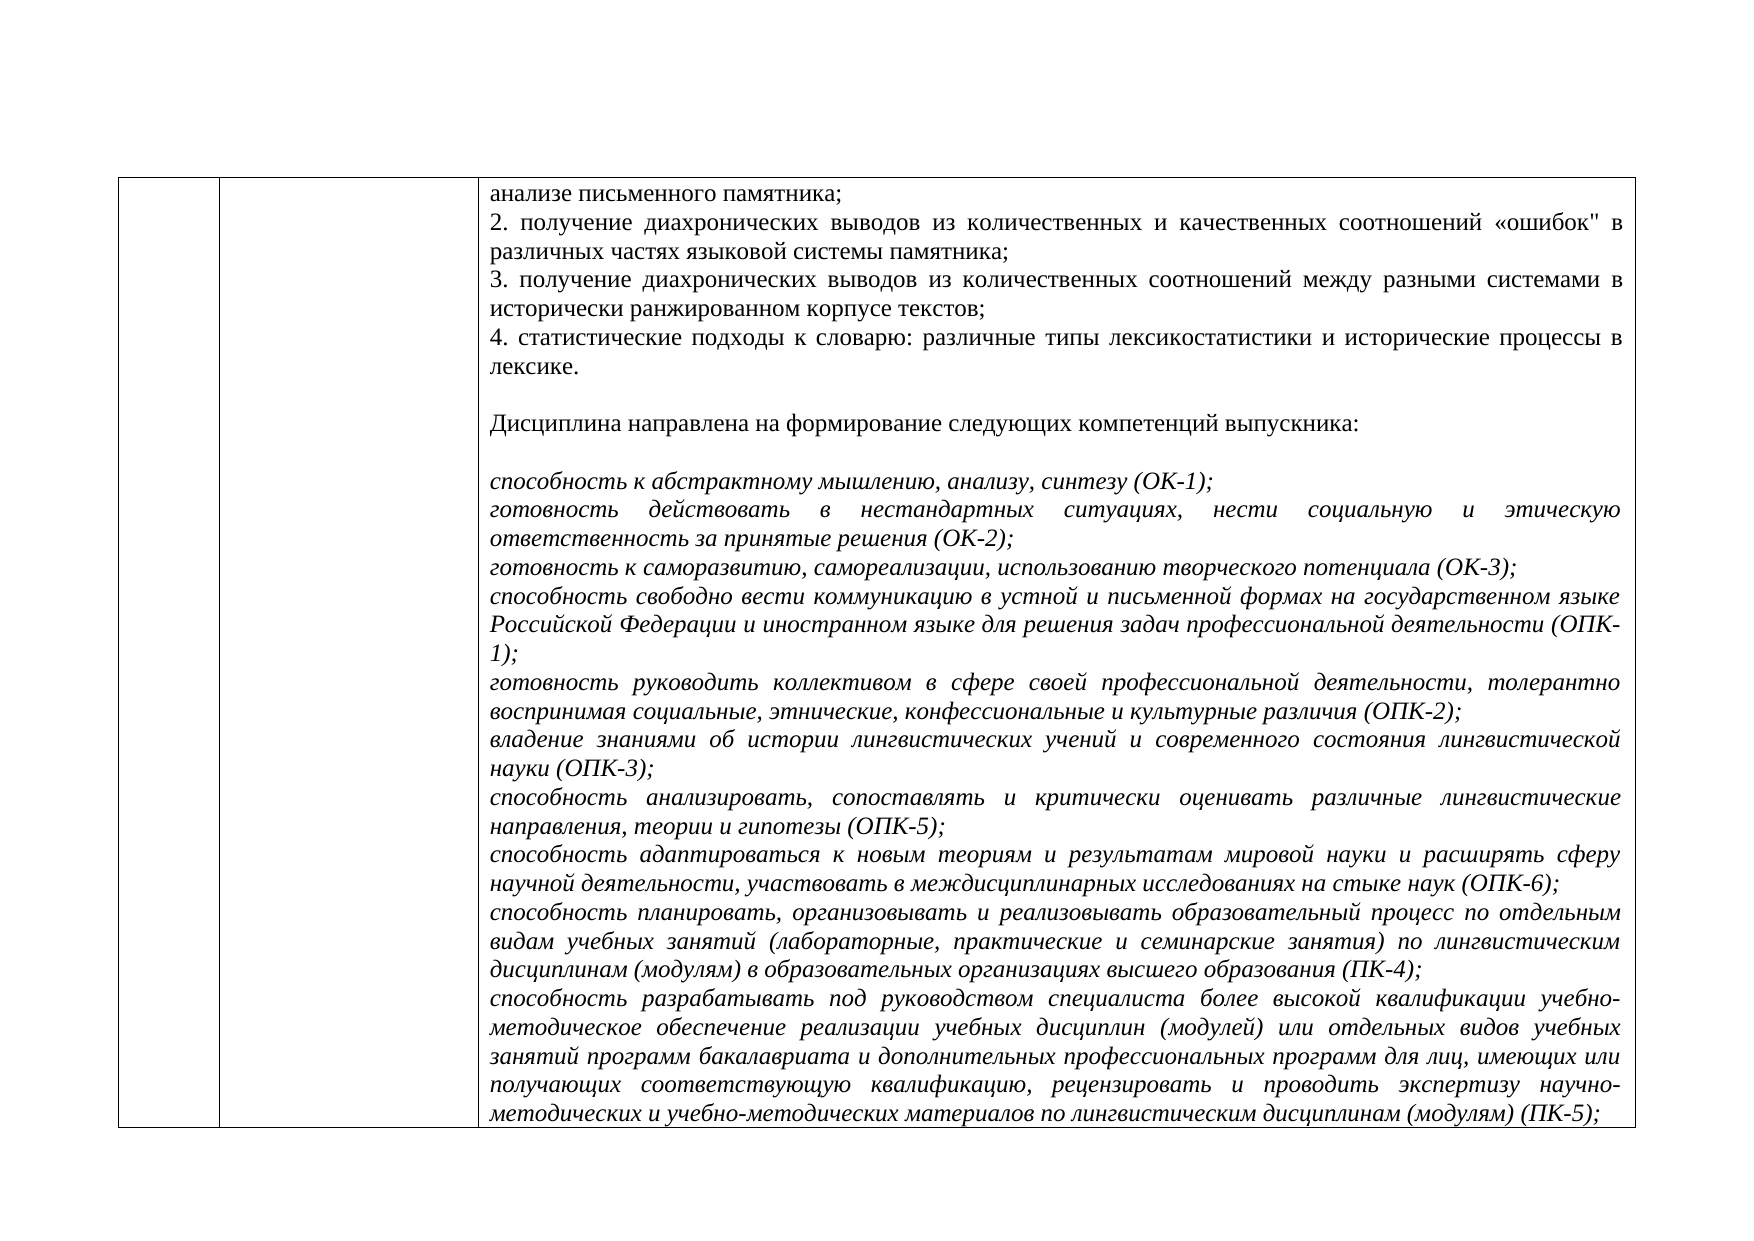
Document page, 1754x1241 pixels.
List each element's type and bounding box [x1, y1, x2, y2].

table_cell [220, 178, 478, 1127]
table_cell [479, 178, 1635, 1127]
